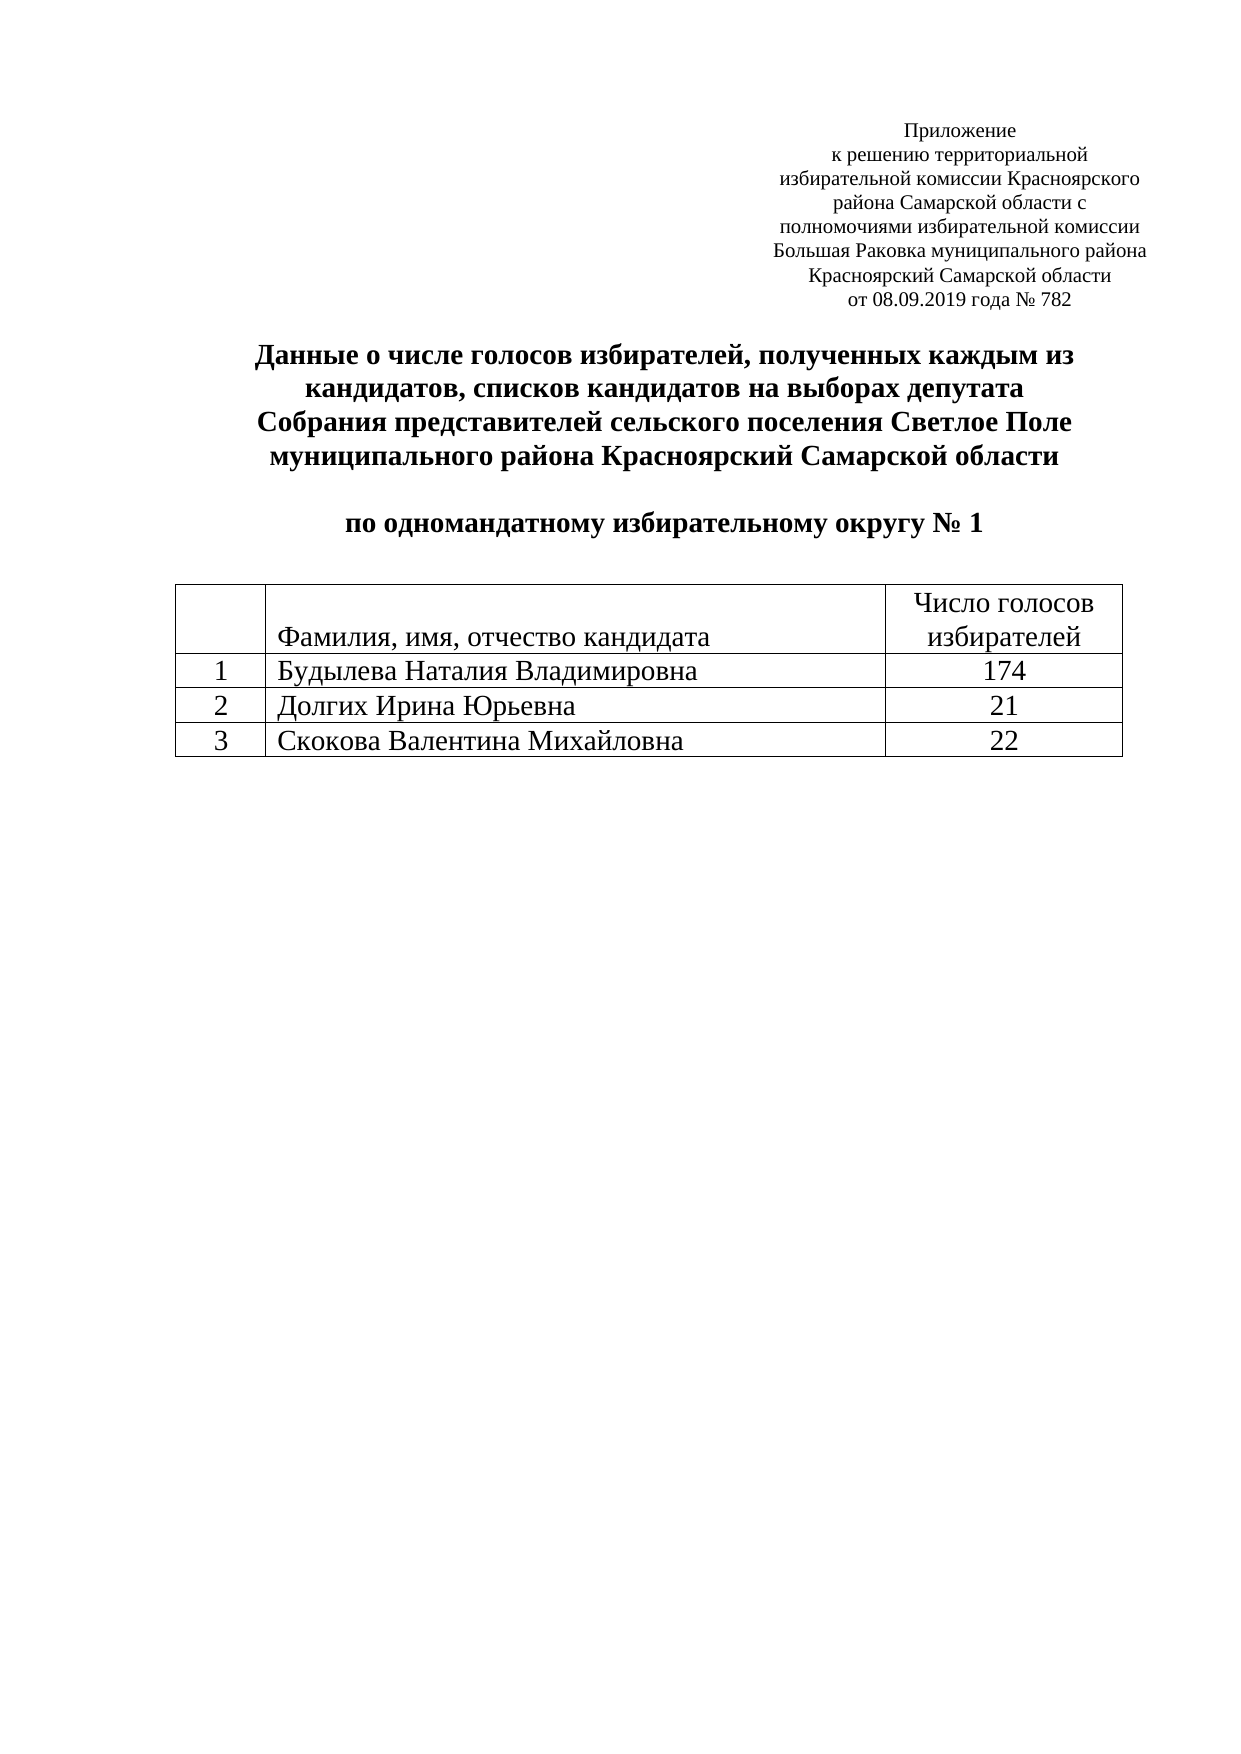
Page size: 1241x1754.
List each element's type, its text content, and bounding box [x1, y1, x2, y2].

text по одномандатному избирательному округу № 1 [177, 505, 1152, 538]
text Приложение [768, 118, 1152, 142]
table_cell 3 [176, 723, 265, 756]
text от 08.09.2019 года № 782 [768, 287, 1152, 311]
table_header Число голосов избирателей [886, 585, 1122, 652]
table_cell Будылева Наталия Владимировна [266, 654, 885, 687]
text Данные о числе голосов избирателей, полученных каждым из кандидатов, списков кандидатов на выборах депутата [177, 337, 1152, 404]
table_cell 21 [886, 688, 1122, 722]
table_cell 1 [176, 654, 265, 687]
table_header Фамилия, имя, отчество кандидата [266, 585, 885, 652]
text к решению территориальной [768, 142, 1152, 166]
table_cell 2 [176, 688, 265, 722]
text избирательной комиссии Красноярского района Самарской области с полномочиями избирательной комиссии Большая Раковка муниципального района Красноярский Самарской области [768, 166, 1152, 287]
table_cell 22 [886, 723, 1122, 756]
table_cell Долгих Ирина Юрьевна [266, 688, 885, 722]
text Собрания представителей сельского поселения Светлое Поле муниципального района Красноярский Самарской области [177, 404, 1152, 471]
table_cell 174 [886, 654, 1122, 687]
table_cell Скокова Валентина Михайловна [266, 723, 885, 756]
table_header [176, 585, 265, 652]
